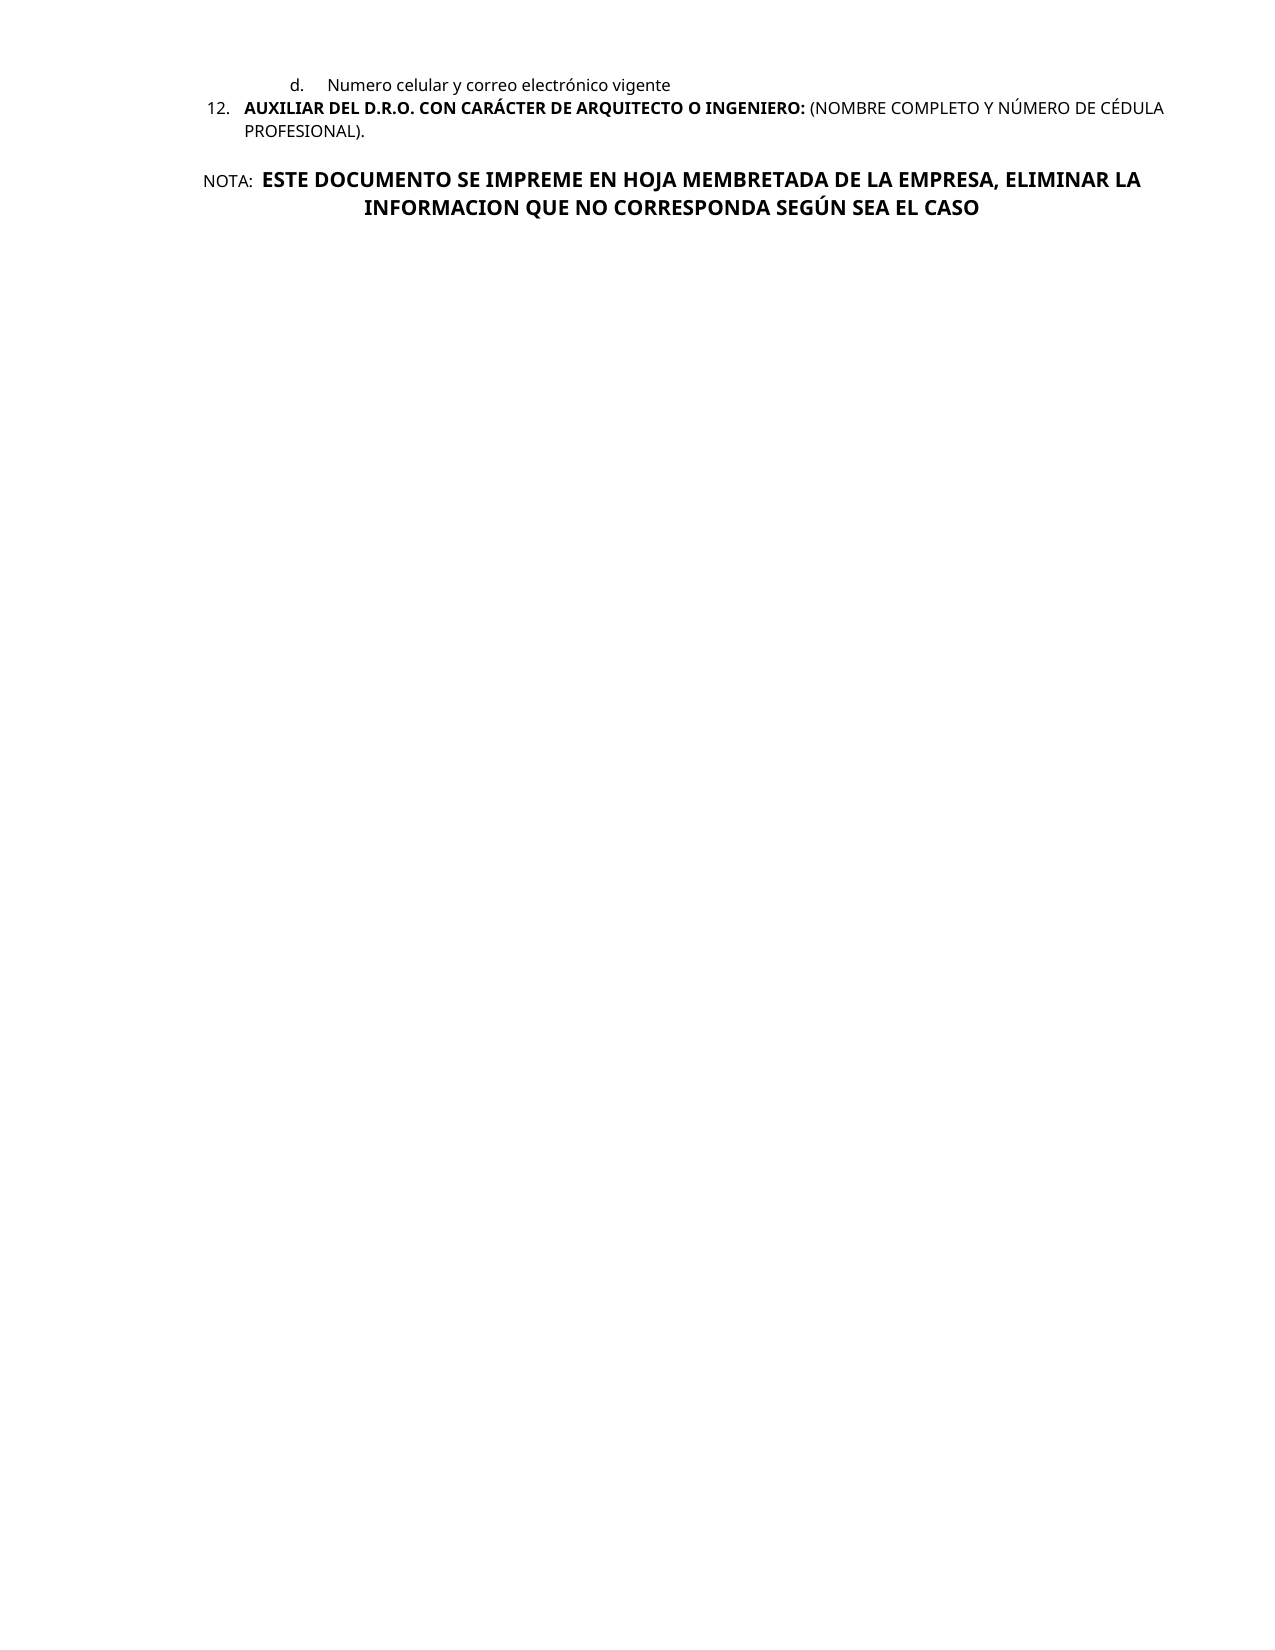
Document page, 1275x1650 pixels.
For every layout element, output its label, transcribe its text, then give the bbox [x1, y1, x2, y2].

list AUXILIAR DEL D.R.O. CON CARÁCTER DE ARQUITECTO O INGENIERO: (NOMBRE COMPLETO Y NÚMERO DE CÉDULA PROFESIONAL). [207, 97, 1211, 142]
text NOTA: ESTE DOCUMENTO SE IMPREME EN HOJA MEMBRETADA DE LA EMPRESA, ELIMINAR LA INFORMACION QUE NO CORRESPONDA SEGÚN SEA EL CASO [133, 165, 1211, 222]
list Numero celular y correo electrónico vigente [289, 74, 1211, 97]
